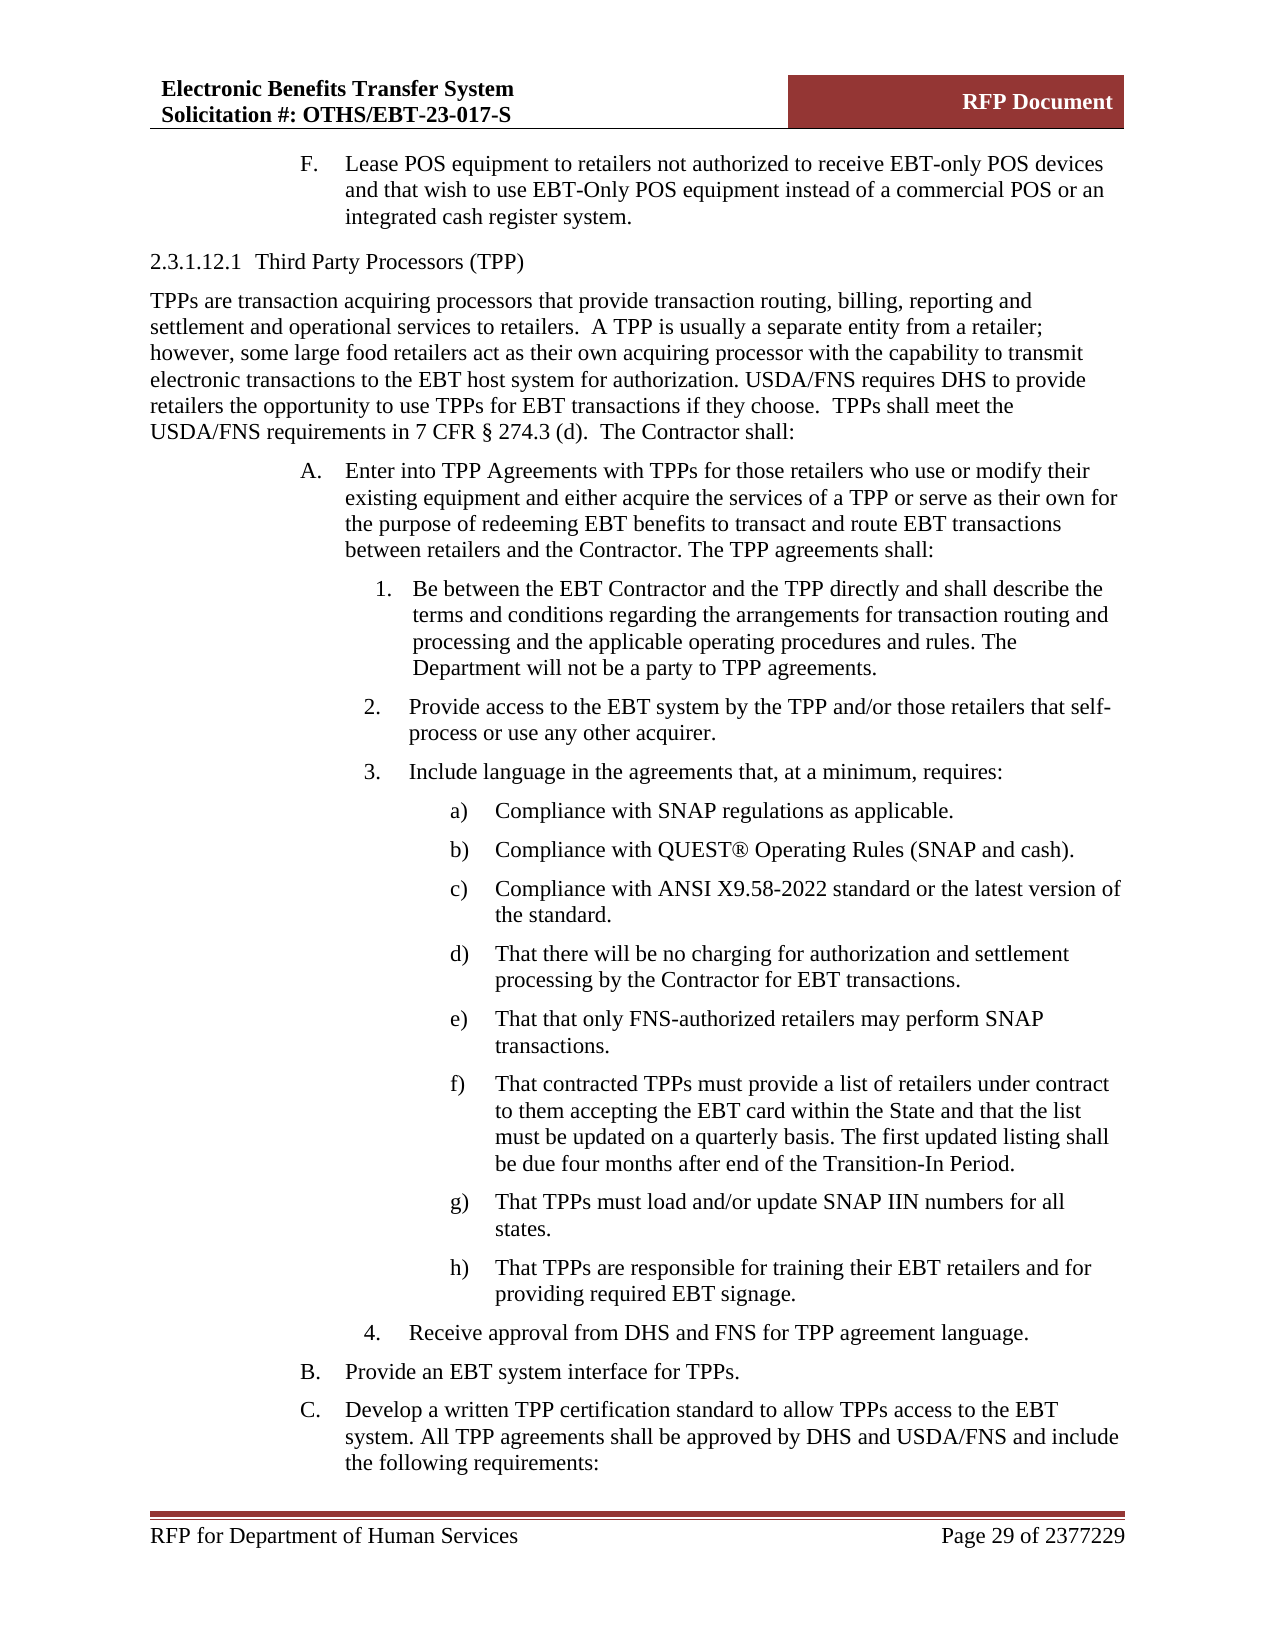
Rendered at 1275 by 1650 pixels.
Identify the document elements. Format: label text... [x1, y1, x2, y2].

list Include language in the agreements that, at a minimum, requires: [364, 758, 1125, 785]
text That that only FNS-authorized retailers may perform SNAP transactions. [450, 1005, 1125, 1058]
text That TPPs are responsible for training their EBT retailers and for providing required EBT signage. [450, 1254, 1125, 1306]
list Receive approval from DHS and FNS for TPP agreement language. [364, 1319, 1125, 1345]
list Enter into TPP Agreements with TPPs for those retailers who use or modify their existing equipment and either acquire the services of a TPP or serve as their own for the purpose of redeeming EBT benefits to transact and route EBT transactions between retailers and the Contractor. The TPP agreements shall: [300, 457, 1125, 563]
text Lease POS equipment to retailers not authorized to receive EBT-only POS devices and that wish to use EBT-Only POS equipment instead of a commercial POS or an integrated cash register system. [300, 150, 1125, 229]
text Compliance with ANSI X9.58-2022 standard or the latest version of the standard. [450, 875, 1125, 928]
list Provide access to the EBT system by the TPP and/or those retailers that self-process or use any other acquirer. [364, 693, 1125, 746]
text Be between the EBT Contractor and the TPP directly and shall describe the terms and conditions regarding the arrangements for transaction routing and processing and the applicable operating procedures and rules. The Department will not be a party to TPP agreements. [375, 575, 1125, 681]
text Compliance with QUEST® Operating Rules (SNAP and cash). [450, 836, 1125, 862]
text That there will be no charging for authorization and settlement processing by the Contractor for EBT transactions. [450, 940, 1125, 993]
text That contracted TPPs must provide a list of retailers under contract to them accepting the EBT card within the State and that the list must be updated on a quarterly basis. The first updated listing shall be due four months after end of the Transition-In Period. [450, 1071, 1125, 1176]
text Compliance with SNAP regulations as applicable. [450, 797, 1125, 823]
text Develop a written TPP certification standard to allow TPPs access to the EBT system. All TPP agreements shall be approved by DHS and USDA/FNS and include the following requirements: [300, 1397, 1125, 1476]
text TPPs are transaction acquiring processors that provide transaction routing, billing, reporting and settlement and operational services to retailers. A TPP is usually a separate entity from a retailer; however, some large food retailers act as their own acquiring processor with the capability to transmit electronic transactions to the EBT host system for authorization. USDA/FNS requires DHS to provide retailers the opportunity to use TPPs for EBT transactions if they choose. TPPs shall meet the USDA/FNS requirements in 7 CFR § 274.3 (d). The Contractor shall: [150, 287, 1125, 445]
text Provide an EBT system interface for TPPs. [300, 1358, 1125, 1384]
text That TPPs must load and/or update SNAP IIN numbers for all states. [450, 1188, 1125, 1241]
subtitle Third Party Processors (TPP) [150, 248, 1125, 274]
